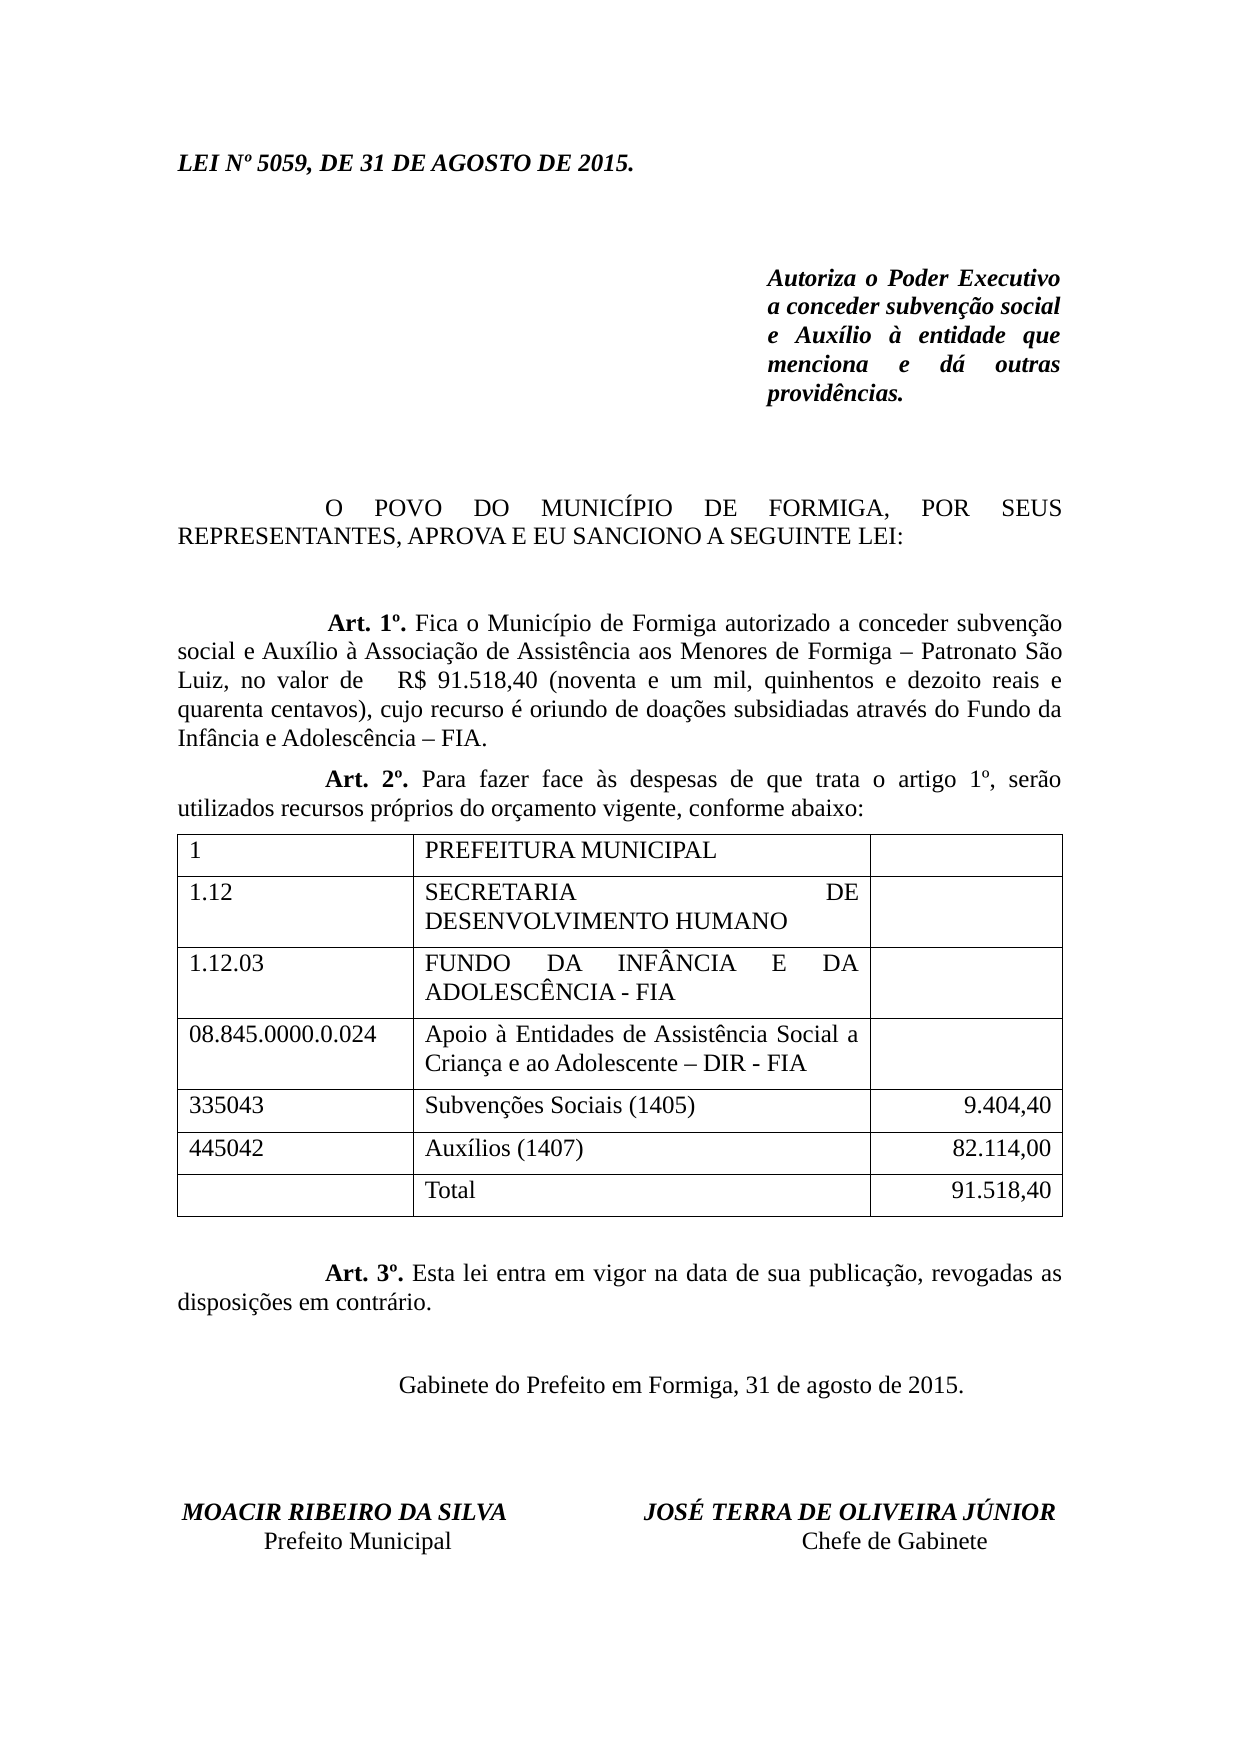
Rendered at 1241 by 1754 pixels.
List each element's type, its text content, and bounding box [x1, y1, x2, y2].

table_cell 08.845.0000.0.024 [178, 1019, 413, 1089]
table_cell Total [414, 1175, 870, 1216]
table_cell [871, 1019, 1062, 1089]
table_cell FUNDO DA INFÂNCIA E DA ADOLESCÊNCIA - FIA [414, 948, 870, 1018]
table_cell 445042 [178, 1133, 413, 1174]
table_cell [871, 877, 1062, 947]
text Art. 3º. Esta lei entra em vigor na data de sua publicação, revogadas as disposições em contrário. [177, 1258, 1063, 1316]
table_cell 1.12.03 [178, 948, 413, 1018]
table_cell [871, 948, 1062, 1018]
table_header PREFEITURA MUNICIPAL [414, 835, 870, 876]
table_cell 82.114,00 [871, 1133, 1062, 1174]
table_header [871, 835, 1062, 876]
table_cell Subvenções Sociais (1405) [414, 1090, 870, 1132]
table_cell Auxílios (1407) [414, 1133, 870, 1174]
table_cell SECRETARIA DE DESENVOLVIMENTO HUMANO [414, 877, 870, 947]
table_cell 91.518,40 [871, 1175, 1062, 1216]
text Art. 2º. Para fazer face às despesas de que trata o artigo 1º, serão utilizados recursos próprios do orçamento vigente, conforme abaixo: [177, 764, 1063, 821]
table_cell 9.404,40 [871, 1090, 1062, 1132]
table_header 1 [178, 835, 413, 876]
table_cell 335043 [178, 1090, 413, 1132]
text Autoriza o Poder Executivo a conceder subvenção social e Auxílio à entidade que menciona e dá outras providências. [767, 263, 1063, 406]
text LEI Nº 5059, DE 31 DE AGOSTO DE 2015. [177, 148, 1063, 176]
text Gabinete do Prefeito em Formiga, 31 de agosto de 2015. [177, 1370, 1063, 1398]
table_cell [178, 1175, 413, 1216]
table_cell 1.12 [178, 877, 413, 947]
text MOACIR RIBEIRO DA SILVA JOSÉ TERRA DE OLIVEIRA JÚNIOR [177, 1497, 1063, 1526]
text Art. 1º. Fica o Município de Formiga autorizado a conceder subvenção social e Auxílio à Associação de Assistência aos Menores de Formiga – Patronato São Luiz, no valor de R$ 91.518,40 (noventa e um mil, quinhentos e dezoito reais e quarenta centavos), cujo recurso é oriundo de doações subsidiadas através do Fundo da Infância e Adolescência – FIA. [177, 608, 1063, 751]
table_cell Apoio à Entidades de Assistência Social a Criança e ao Adolescente – DIR - FIA [414, 1019, 870, 1089]
text O POVO DO MUNICÍPIO DE FORMIGA, POR SEUS REPRESENTANTES, APROVA E EU SANCIONO A SEGUINTE LEI: [177, 493, 1063, 550]
text Prefeito Municipal Chefe de Gabinete [177, 1526, 1063, 1555]
